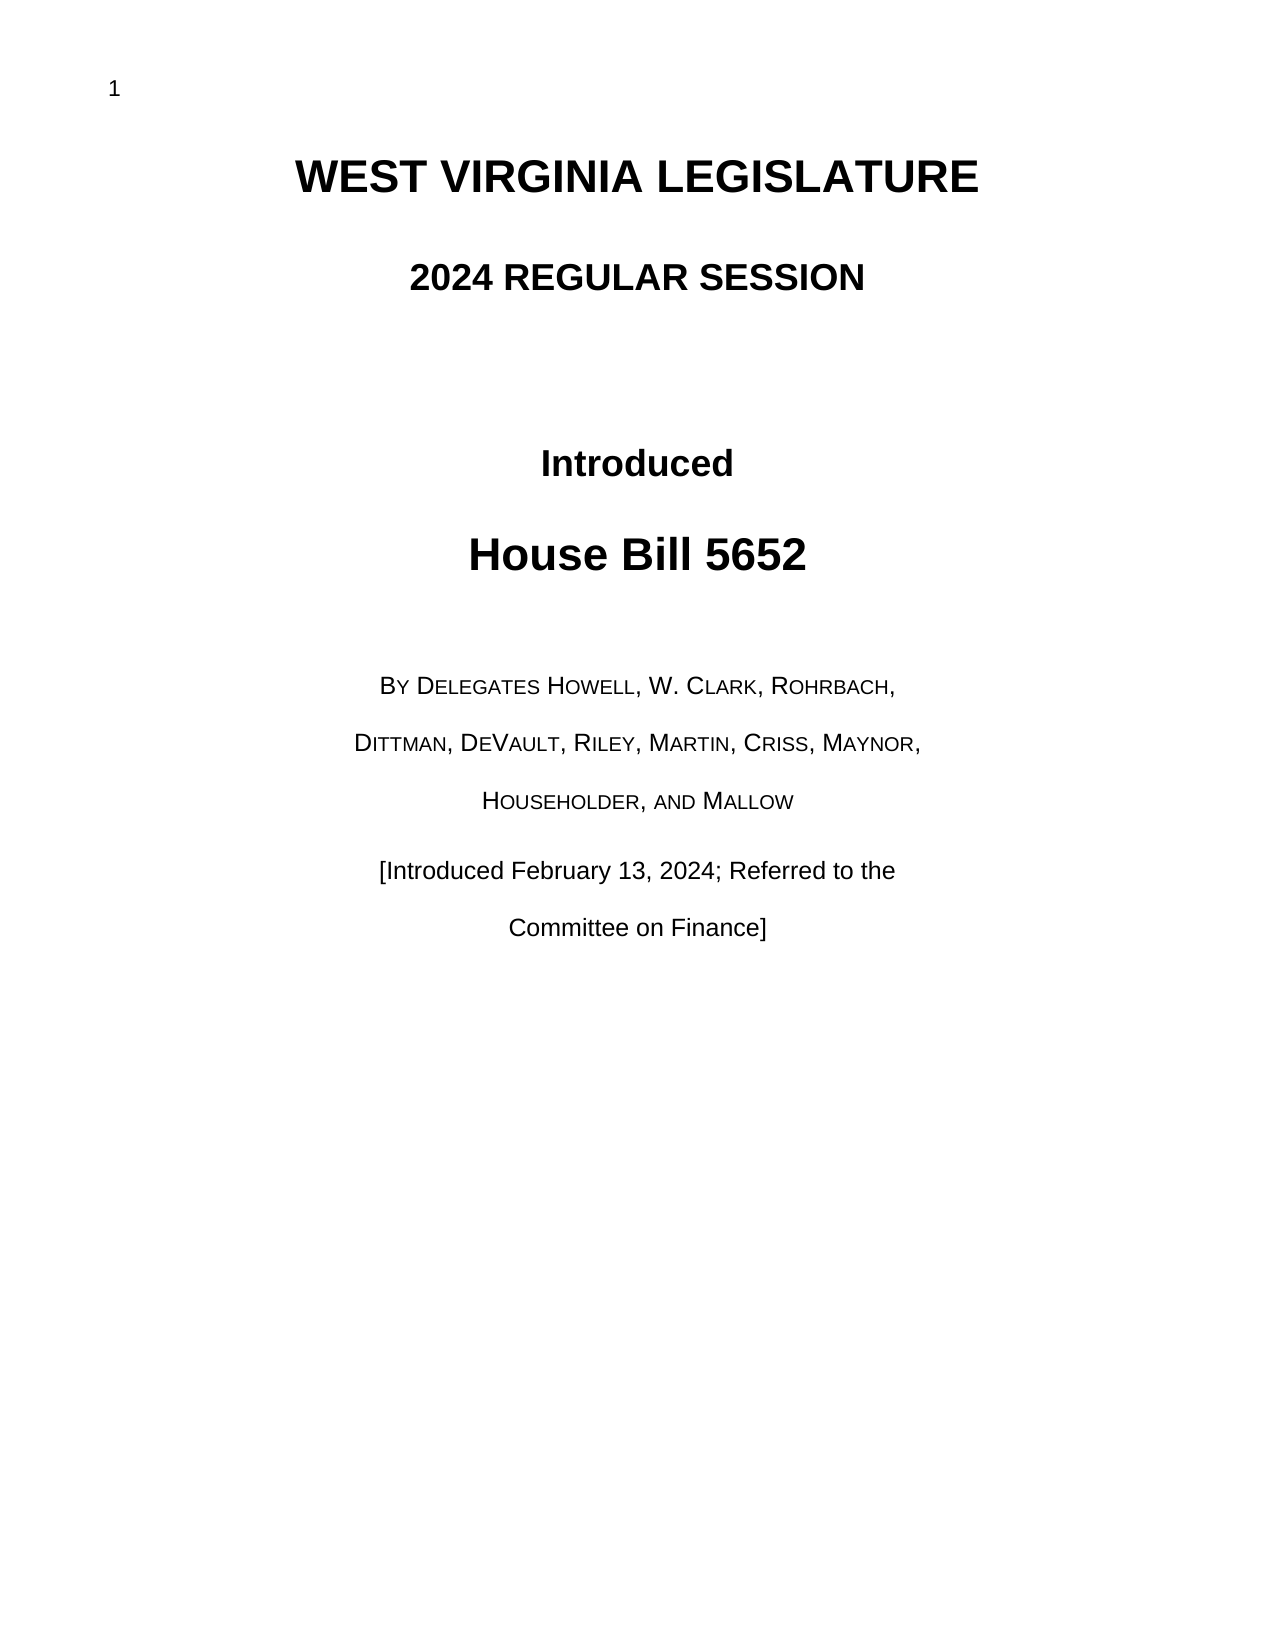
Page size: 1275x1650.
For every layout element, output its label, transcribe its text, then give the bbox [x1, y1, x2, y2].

text [] [337, 856, 937, 942]
text By [337, 671, 937, 814]
text 2024 REGULAR SESSION [150, 255, 1125, 298]
text Bill [150, 528, 1125, 581]
text WEST VIRGINIA LEGISLATURE [150, 150, 1125, 203]
